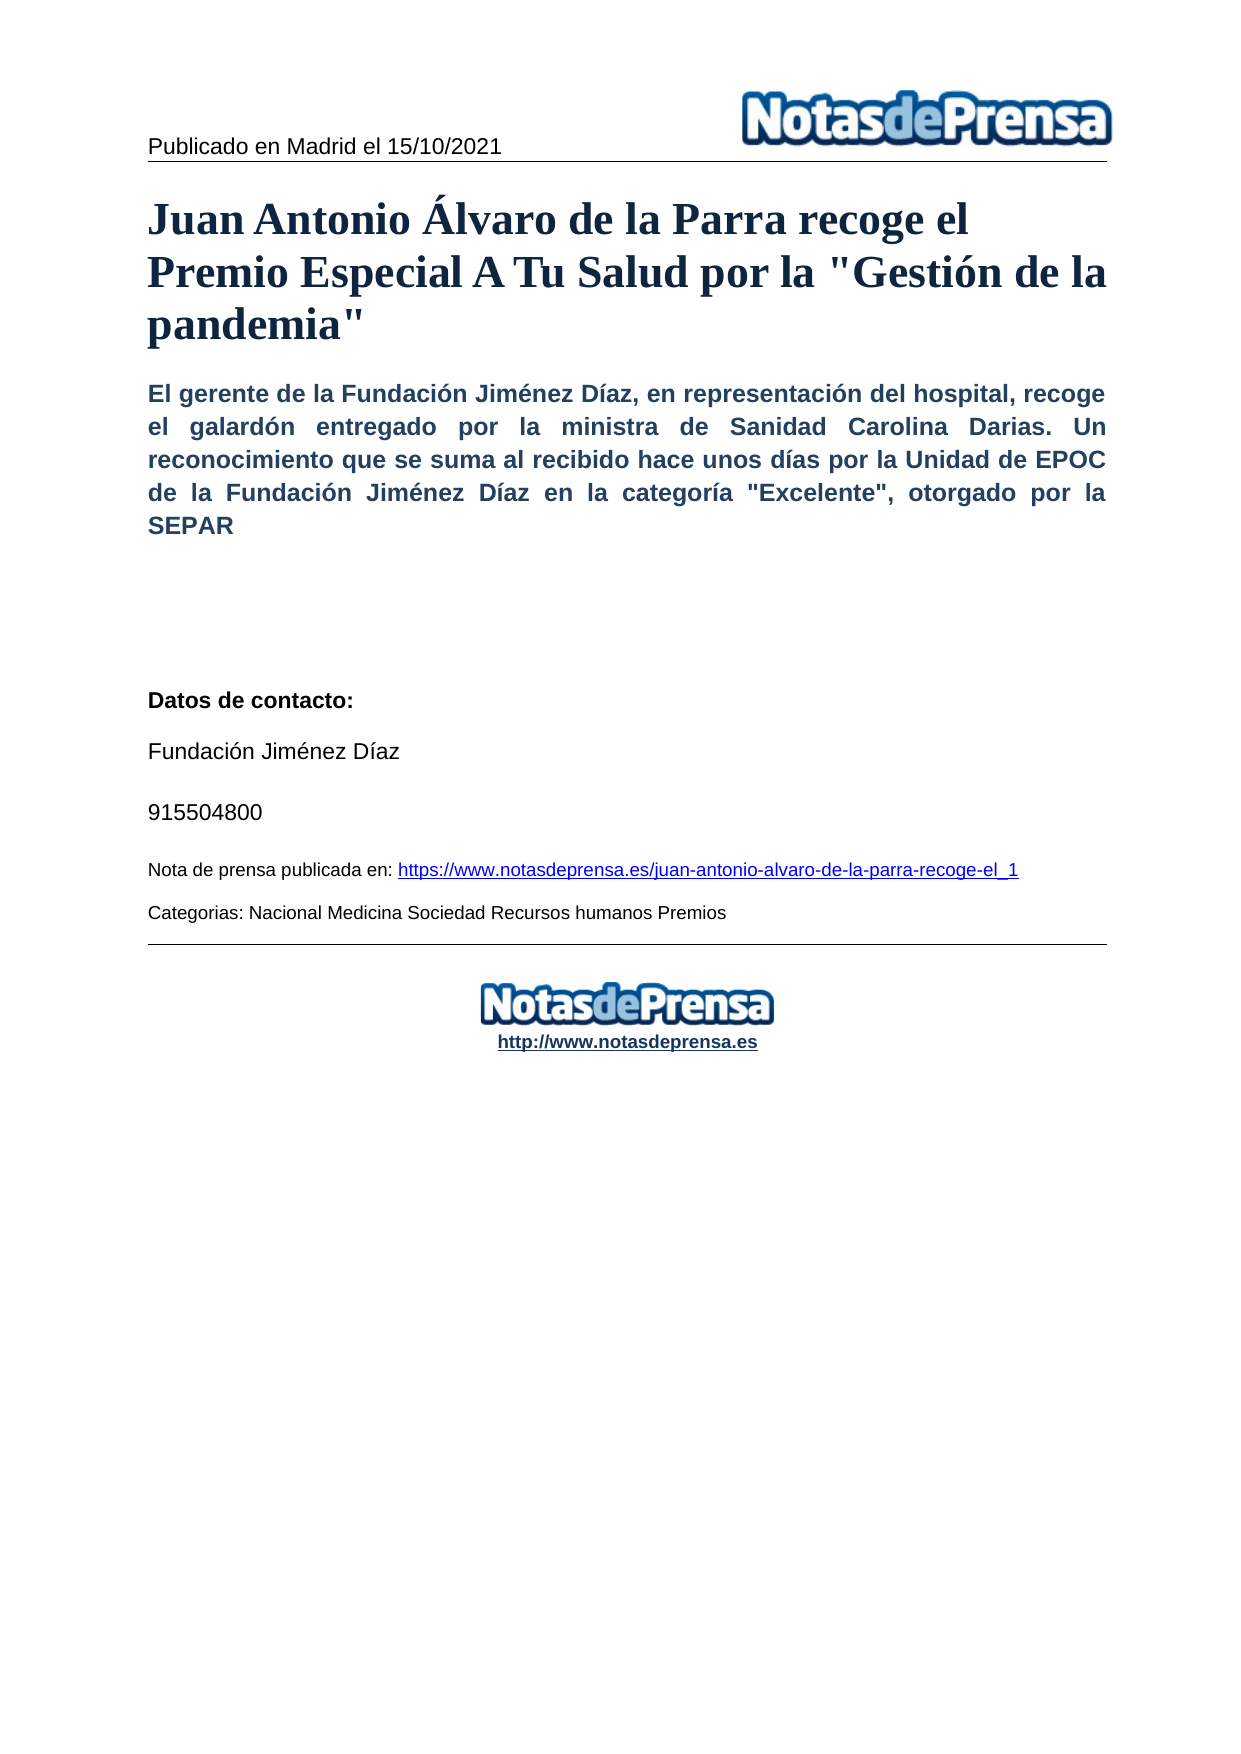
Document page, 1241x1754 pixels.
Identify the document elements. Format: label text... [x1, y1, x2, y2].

text Categorias: Nacional Medicina Sociedad Recursos humanos Premios [148, 901, 1107, 923]
text Fundación Jiménez Díaz [148, 738, 1063, 764]
picture [480, 981, 775, 1027]
subtitle El gerente de la Fundación Jiménez Díaz, en representación del hospital, recoge el galardón entregado por la ministra de Sanidad Carolina Darias. Un reconocimiento que se suma al recibido hace unos días por la Unidad de EPOC de la Fundación Jiménez Díaz en la categoría "Excelente", otorgado por la SEPAR [148, 379, 1107, 540]
picture [742, 90, 1113, 148]
subtitle Juan Antonio Álvaro de la Parra recoge el Premio Especial A Tu Salud por la "Gestión de la pandemia" [148, 192, 1107, 350]
text http://www.notasdeprensa.es [148, 1031, 1107, 1052]
text Datos de contacto: [148, 687, 1107, 713]
text Publicado en Madrid el 15/10/2021 [148, 133, 1107, 161]
text 915504800 [148, 799, 1063, 825]
text Nota de prensa publicada en: https://www.notasdeprensa.es/juan-antonio-alvaro-de-la-parra-recoge-el_1 [148, 859, 1107, 881]
